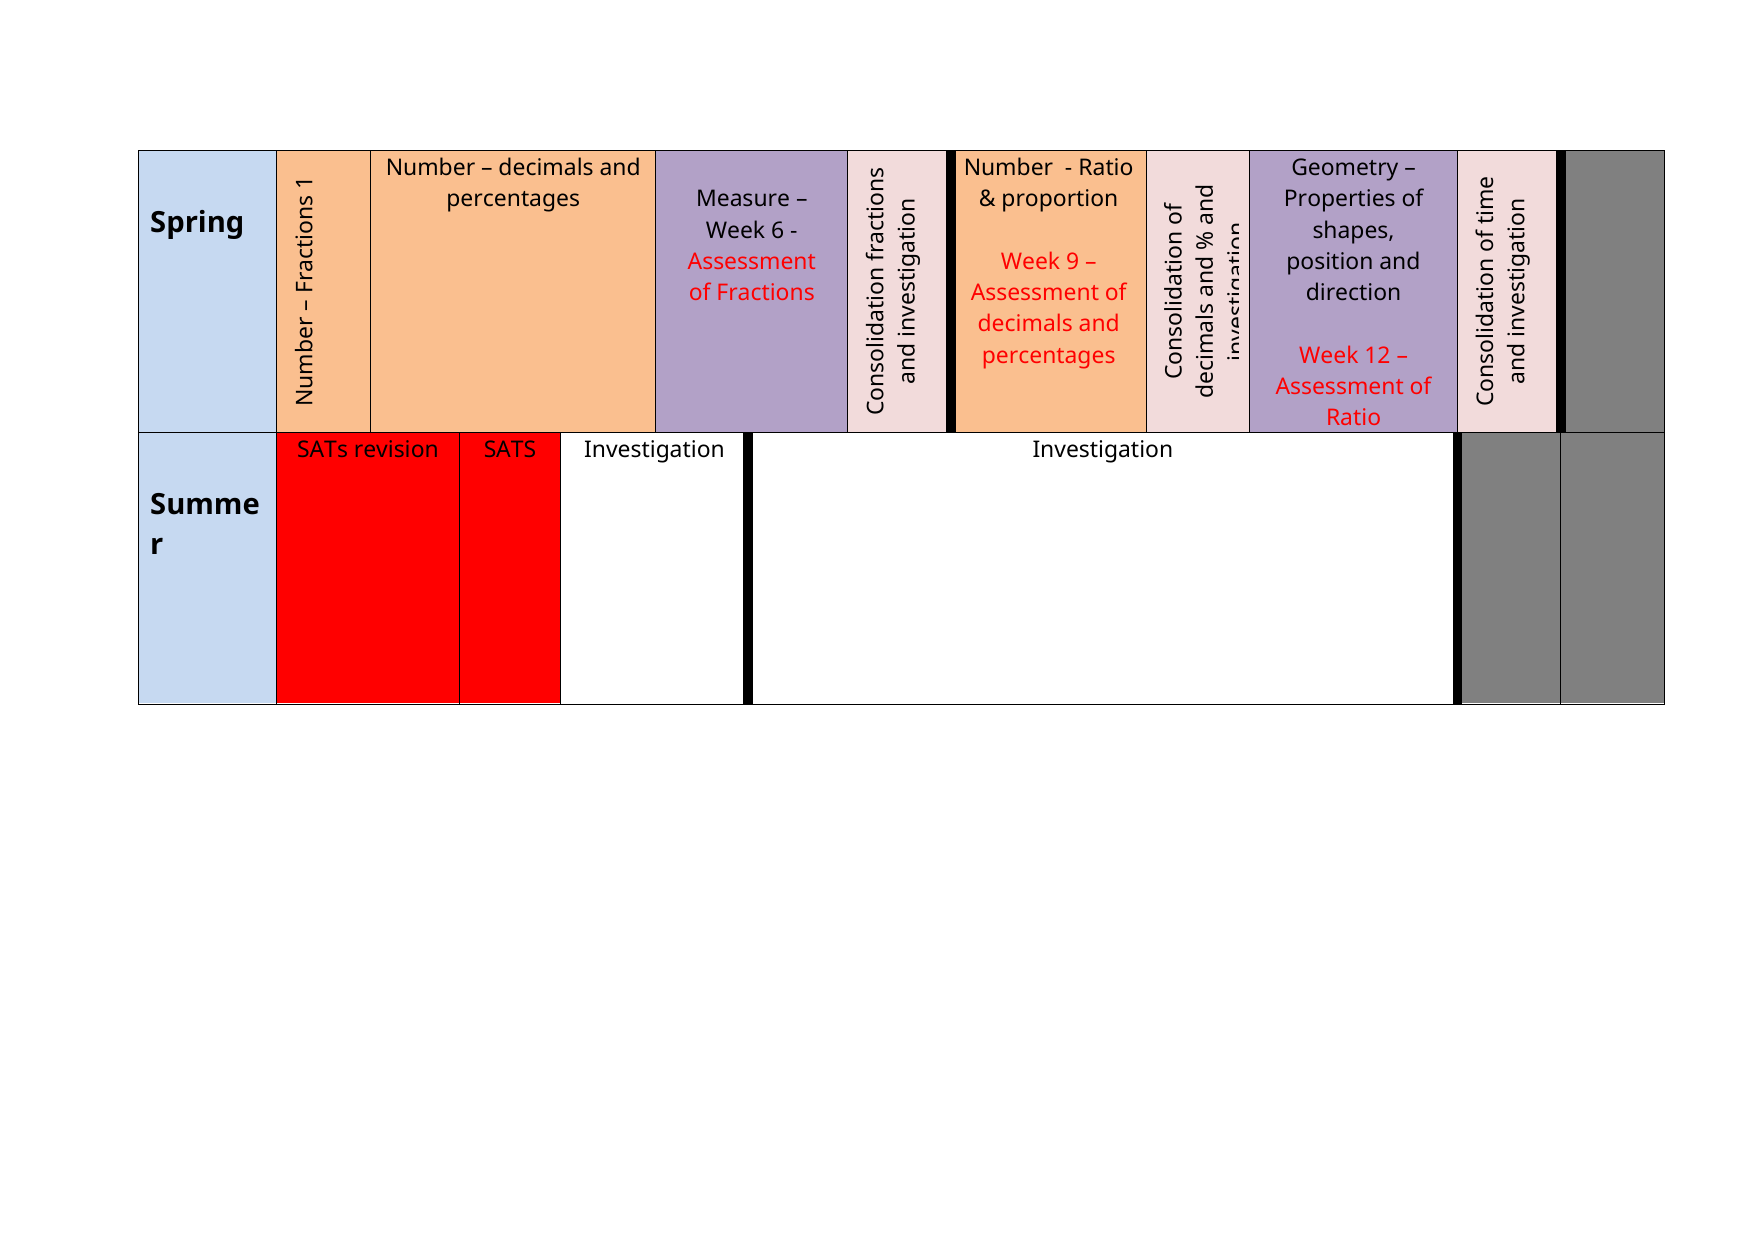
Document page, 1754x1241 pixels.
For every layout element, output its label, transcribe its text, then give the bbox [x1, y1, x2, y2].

table_cell Measure – Week 6 -Assessment of Fractions [656, 151, 847, 432]
table_cell Spring [139, 151, 276, 432]
table_cell Consolidation of decimals and % and investigation [1147, 151, 1249, 432]
table_cell [1566, 151, 1664, 432]
table_cell Number - Ratio & proportion Week 9 – Assessment of decimals and percentages [956, 151, 1146, 432]
table_cell Number – decimals and percentages [371, 151, 655, 432]
table_cell [1462, 433, 1560, 703]
table_cell Summer [139, 433, 276, 703]
table_cell SATS [460, 433, 560, 703]
table_cell Consolidation fractions and investigation [848, 151, 946, 432]
table_cell SATs revision [277, 433, 459, 703]
table_cell Consolidation of time and investigation [1458, 151, 1556, 432]
table_cell Investigation [561, 433, 743, 703]
table_cell Investigation [753, 433, 1453, 703]
table_cell [1561, 433, 1664, 703]
table_cell Number – Fractions 1 [277, 151, 370, 432]
table_cell Geometry – Properties of shapes, position and direction Week 12 – Assessment of Ratio [1250, 151, 1457, 432]
